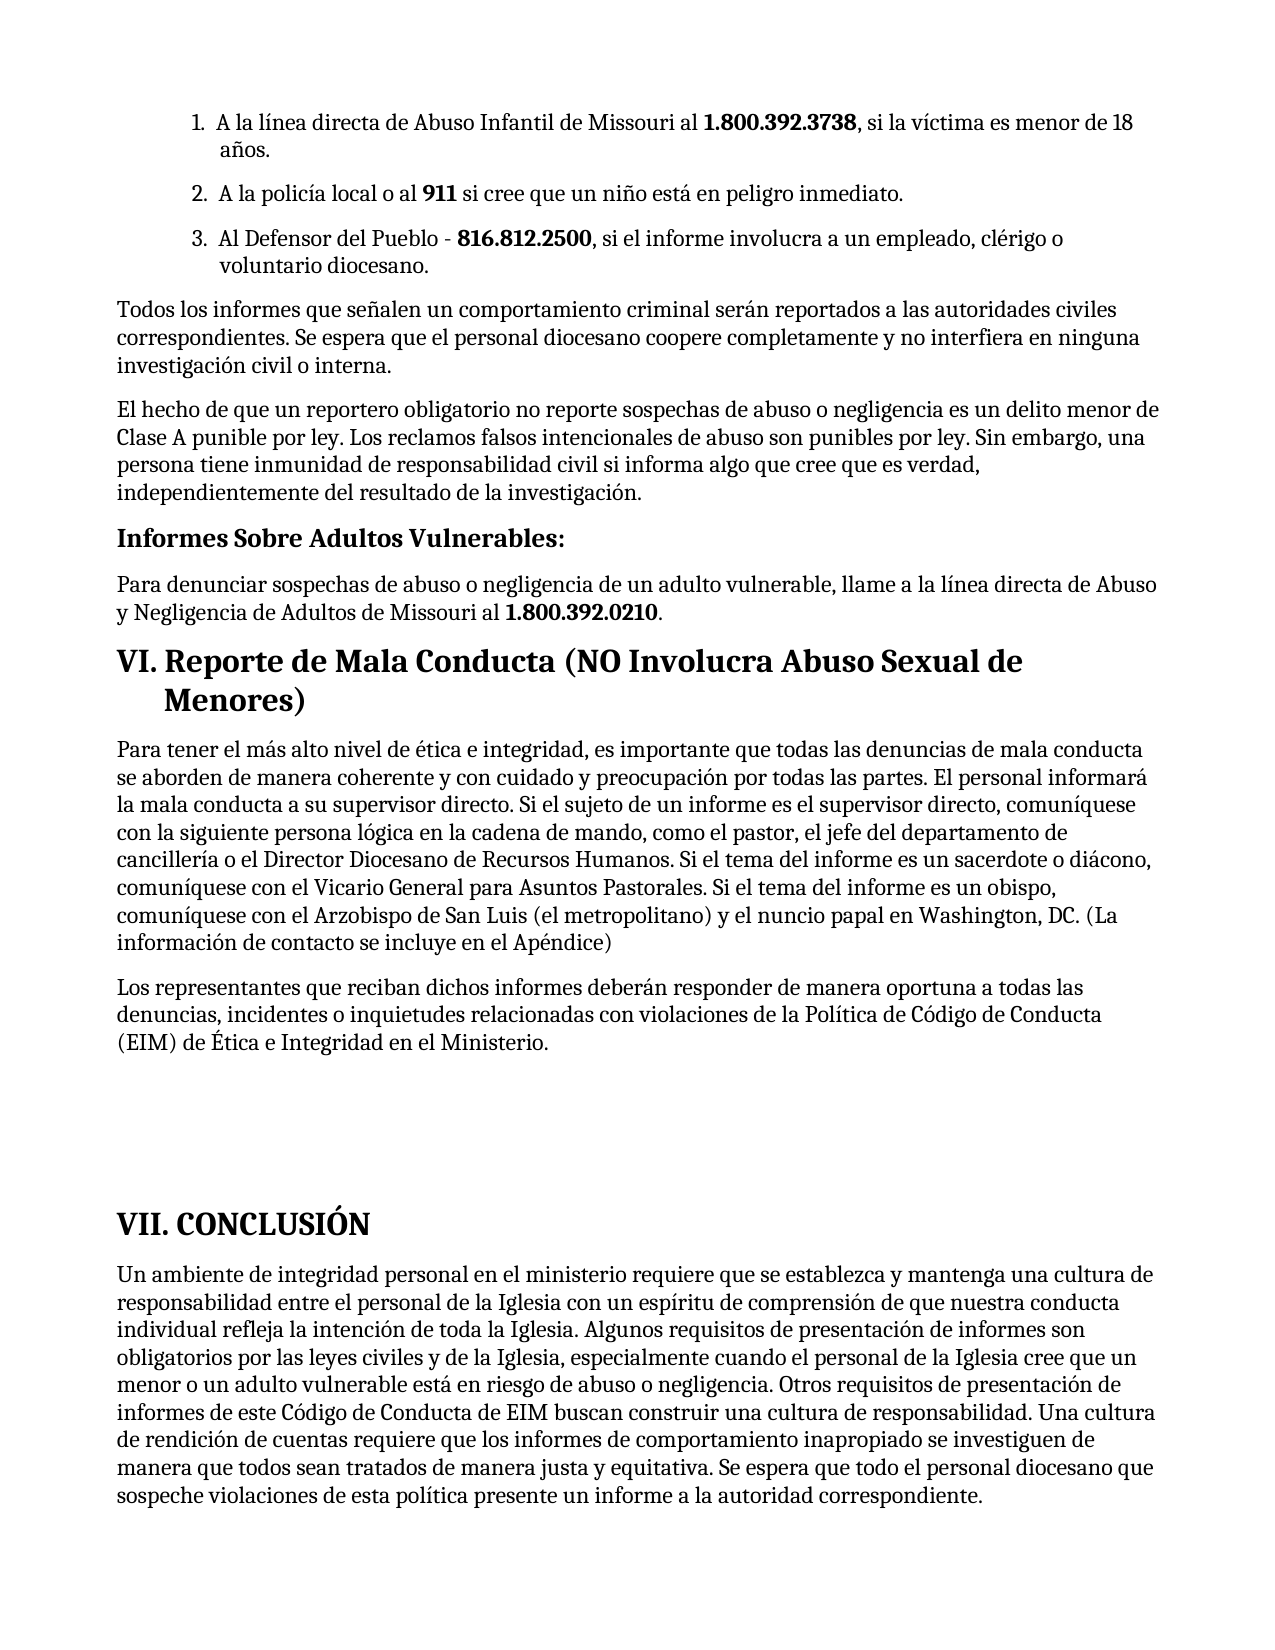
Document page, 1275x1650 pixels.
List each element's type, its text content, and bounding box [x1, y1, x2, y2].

text 3. Al Defensor del Pueblo - 816.812.2500, si el informe involucra a un empleado, clérigo o voluntario diocesano. [192, 224, 1164, 280]
text VI. Reporte de Mala Conducta (NO Involucra Abuso Sexual de Menores) [117, 643, 1164, 719]
text Un ambiente de integridad personal en el ministerio requiere que se establezca y mantenga una cultura de responsabilidad entre el personal de la Iglesia con un espíritu de comprensión de que nuestra conducta individual refleja la intención de toda la Iglesia. Algunos requisitos de presentación de informes son obligatorios por las leyes civiles y de la Iglesia, especialmente cuando el personal de la Iglesia cree que un menor o un adulto vulnerable está en riesgo de abuso o negligencia. Otros requisitos de presentación de informes de este Código de Conducta de EIM buscan construir una cultura de responsabilidad. Una cultura de rendición de cuentas requiere que los informes de comportamiento inapropiado se investiguen de manera que todos sean tratados de manera justa y equitativa. Se espera que todo el personal diocesano que sospeche violaciones de esta política presente un informe a la autoridad correspondiente. [117, 1261, 1164, 1509]
text Para tener el más alto nivel de ética e integridad, es importante que todas las denuncias de mala conducta se aborden de manera coherente y con cuidado y preocupación por todas las partes. El personal informará la mala conducta a su supervisor directo. Si el sujeto de un informe es el supervisor directo, comuníquese con la siguiente persona lógica en la cadena de mando, como el pastor, el jefe del departamento de cancillería o el Director Diocesano de Recursos Humanos. Si el tema del informe es un sacerdote o diácono, comuníquese con el Vicario General para Asuntos Pastorales. Si el tema del informe es un obispo, comuníquese con el Arzobispo de San Luis (el metropolitano) y el nuncio papal en Washington, DC. (La información de contacto se incluye en el Apéndice) [117, 736, 1164, 957]
text Todos los informes que señalen un comportamiento criminal serán reportados a las autoridades civiles correspondientes. Se espera que el personal diocesano coopere completamente y no interfiera en ninguna investigación civil o interna. [117, 296, 1164, 379]
text 2. A la policía local o al 911 si cree que un niño está en peligro inmediato. [117, 180, 1164, 208]
text VII. CONCLUSIÓN [117, 1206, 1164, 1244]
text 1. A la línea directa de Abuso Infantil de Missouri al 1.800.392.3738, si la víctima es menor de 18 años. [192, 108, 1164, 163]
text El hecho de que un reportero obligatorio no reporte sospechas de abuso o negligencia es un delito menor de Clase A punible por ley. Los reclamos falsos intencionales de abuso son punibles por ley. Sin embargo, una persona tiene inmunidad de responsabilidad civil si informa algo que cree que es verdad, independientemente del resultado de la investigación. [117, 396, 1164, 506]
text Los representantes que reciban dichos informes deberán responder de manera oportuna a todas las denuncias, incidentes o inquietudes relacionadas con violaciones de la Política de Código de Conducta (EIM) de Ética e Integridad en el Ministerio. [117, 973, 1164, 1056]
text Para denunciar sospechas de abuso o negligencia de un adulto vulnerable, llame a la línea directa de Abuso y Negligencia de Adultos de Missouri al 1.800.392.0210. [117, 571, 1164, 626]
text Informes Sobre Adultos Vulnerables: [117, 523, 1164, 554]
